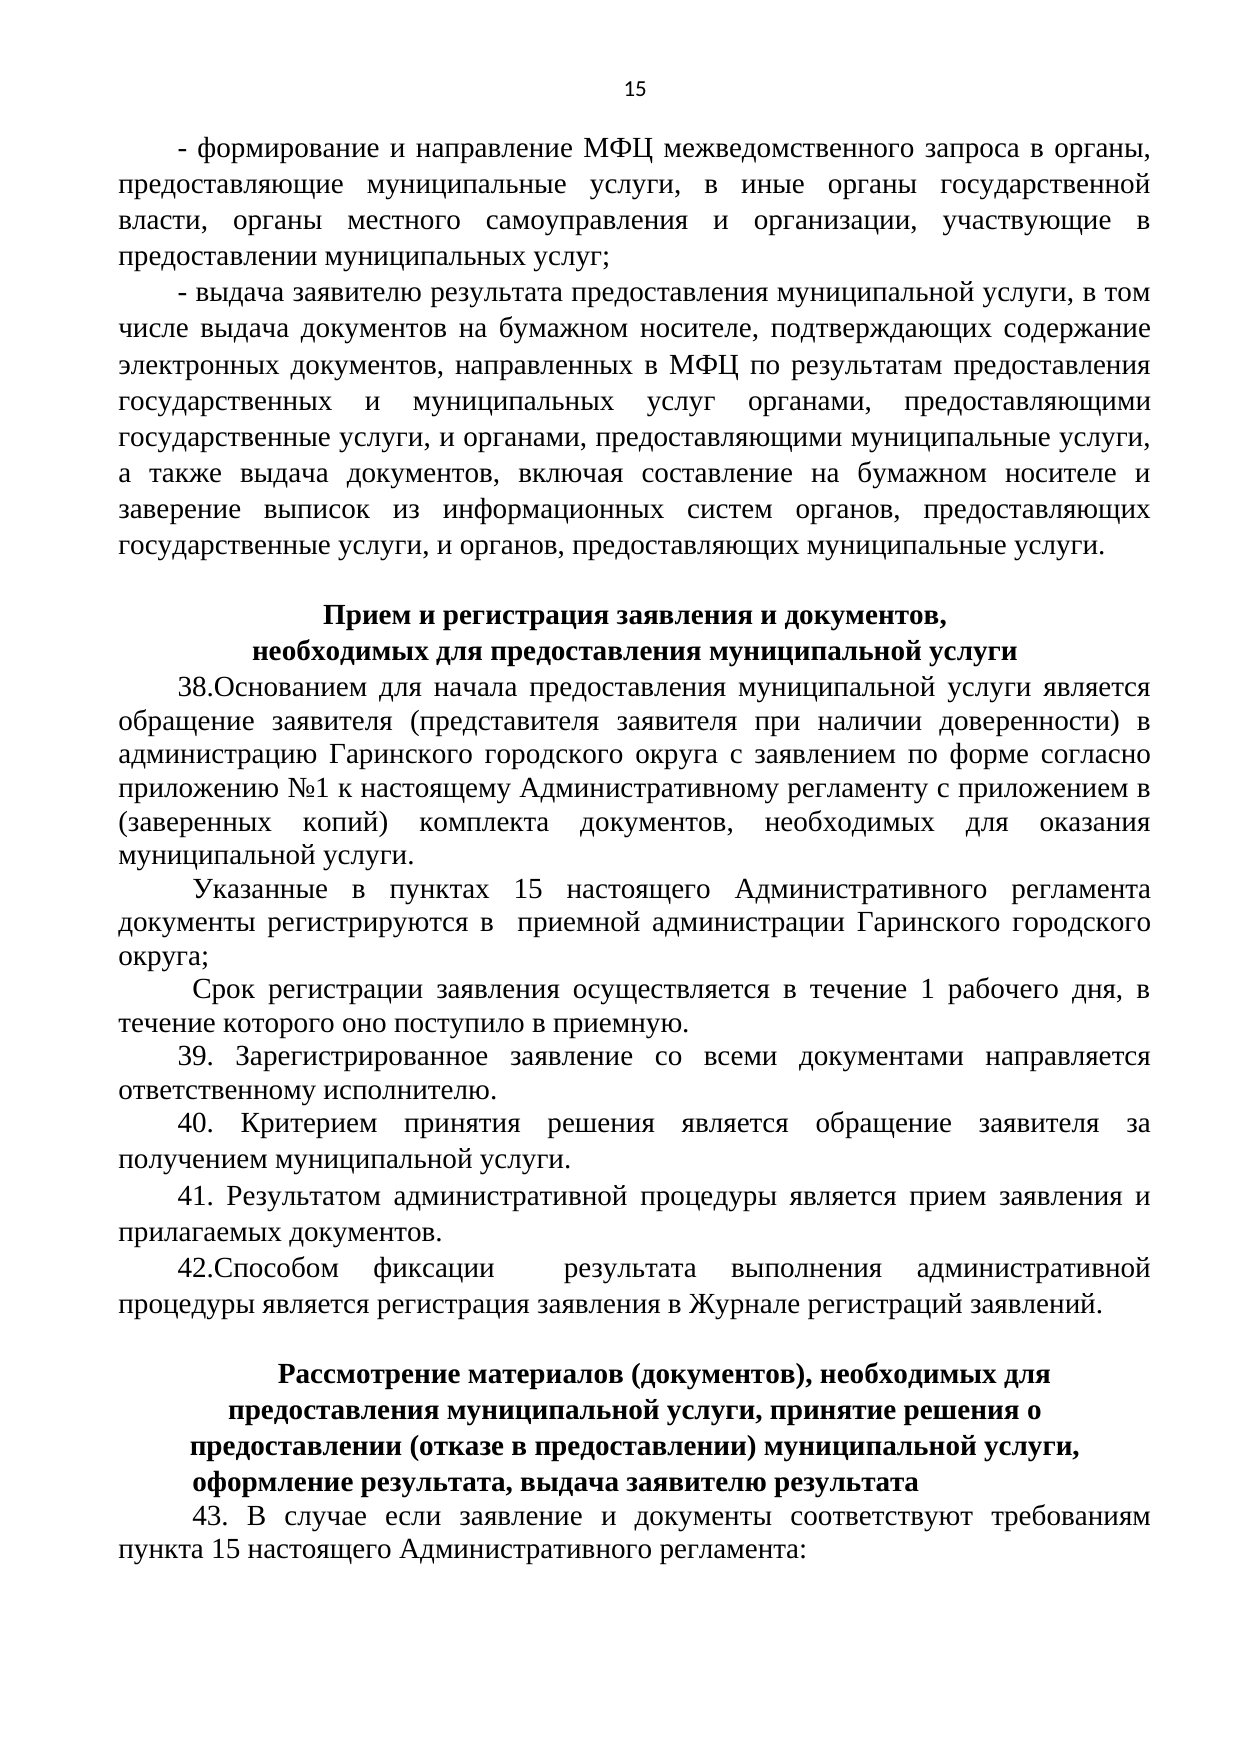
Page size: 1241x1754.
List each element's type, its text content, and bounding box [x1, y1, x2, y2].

text Срок регистрации заявления осуществляется в течение 1 рабочего дня, в течение которого оно поступило в приемную. [118, 971, 1152, 1038]
text Прием и регистрация заявления и документов, [118, 597, 1152, 631]
text 40. Критерием принятия решения является обращение заявителя за получением муниципальной услуги. [118, 1106, 1152, 1175]
text - формирование и направление МФЦ межведомственного запроса в органы, предоставляющие муниципальные услуги, в иные органы государственной власти, органы местного самоуправления и организации, участвующие в предоставлении муниципальных услуг; [118, 130, 1152, 272]
text 42.Способом фиксации результата выполнения административной процедуры является регистрация заявления в Журнале регистраций заявлений. [118, 1250, 1152, 1320]
text Рассмотрение материалов (документов), необходимых для предоставления муниципальной услуги, принятие решения о предоставлении (отказе в предоставлении) муниципальной услуги, [118, 1356, 1152, 1462]
text 38.Основанием для начала предоставления муниципальной услуги является обращение заявителя (представителя заявителя при наличии доверенности) в администрацию Гаринского городского округа с заявлением по форме согласно приложению №1 к настоящему Административному регламенту с приложением в (заверенных копий) комплекта документов, необходимых для оказания муниципальной услуги. [118, 669, 1152, 871]
text необходимых для предоставления муниципальной услуги [118, 633, 1152, 667]
text - выдача заявителю результата предоставления муниципальной услуги, в том числе выдача документов на бумажном носителе, подтверждающих содержание электронных документов, направленных в МФЦ по результатам предоставления государственных и муниципальных услуг органами, предоставляющими государственные услуги, и органами, предоставляющими муниципальные услуги, а также выдача документов, включая составление на бумажном носителе и заверение выписок из информационных систем органов, предоставляющих государственные услуги, и органов, предоставляющих муниципальные услуги. [118, 274, 1152, 561]
text Указанные в пунктах 15 настоящего Административного регламента документы регистрируются в приемной администрации Гаринского городского округа; [118, 871, 1152, 971]
text 39. Зарегистрированное заявление со всеми документами направляется ответственному исполнителю. [118, 1038, 1152, 1106]
text 43. В случае если заявление и документы соответствуют требованиям пункта 15 настоящего Административного регламента: [118, 1498, 1152, 1565]
text 41. Результатом административной процедуры является прием заявления и прилагаемых документов. [118, 1178, 1152, 1247]
text оформление результата, выдача заявителю результата [118, 1464, 1152, 1498]
